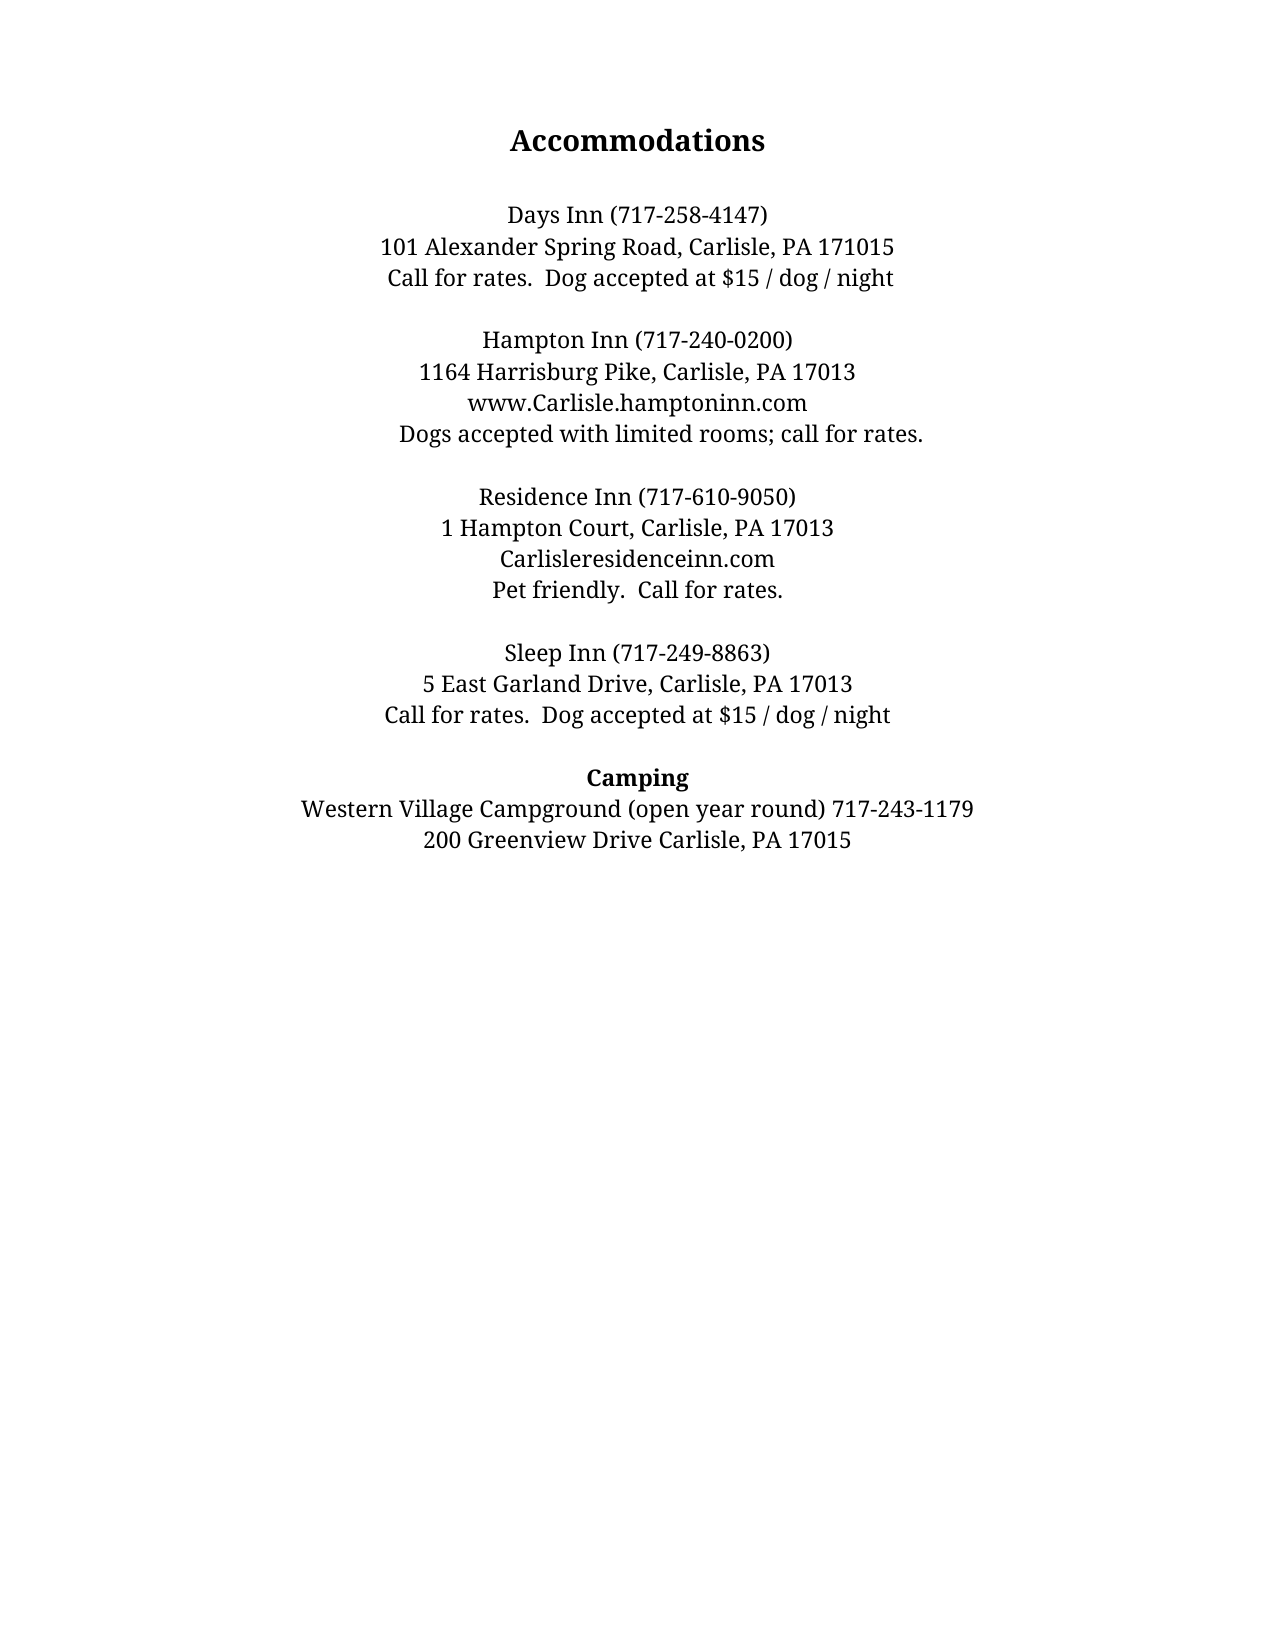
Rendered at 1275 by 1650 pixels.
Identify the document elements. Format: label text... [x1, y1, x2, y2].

text Call for rates. Dog accepted at $15 / dog / night [120, 262, 1155, 293]
text Camping [120, 762, 1155, 793]
text 101 Alexander Spring Road, Carlisle, PA 171015 [120, 231, 1155, 262]
text 5 East Garland Drive, Carlisle, PA 17013 [120, 668, 1155, 699]
text Call for rates. Dog accepted at $15 / dog / night [120, 699, 1155, 731]
text Pet friendly. Call for rates. [120, 574, 1155, 606]
text 1 Hampton Court, Carlisle, PA 17013 [120, 512, 1155, 543]
text Dogs accepted with limited rooms; call for rates. [120, 418, 1155, 449]
text Sleep Inn (717-249-8863) [120, 637, 1155, 668]
text Accommodations [120, 120, 1155, 160]
text Hampton Inn (717-240-0200) [120, 324, 1155, 356]
text Days Inn (717-258-4147) [120, 199, 1155, 231]
text 1164 Harrisburg Pike, Carlisle, PA 17013 [120, 356, 1155, 387]
text 200 Greenview Drive Carlisle, PA 17015 [120, 824, 1155, 856]
text Western Village Campground (open year round) 717-243-1179 [120, 793, 1155, 824]
text Carlisleresidenceinn.com [120, 543, 1155, 574]
text www.Carlisle.hamptoninn.com [120, 387, 1155, 418]
text Residence Inn (717-610-9050) [120, 481, 1155, 512]
